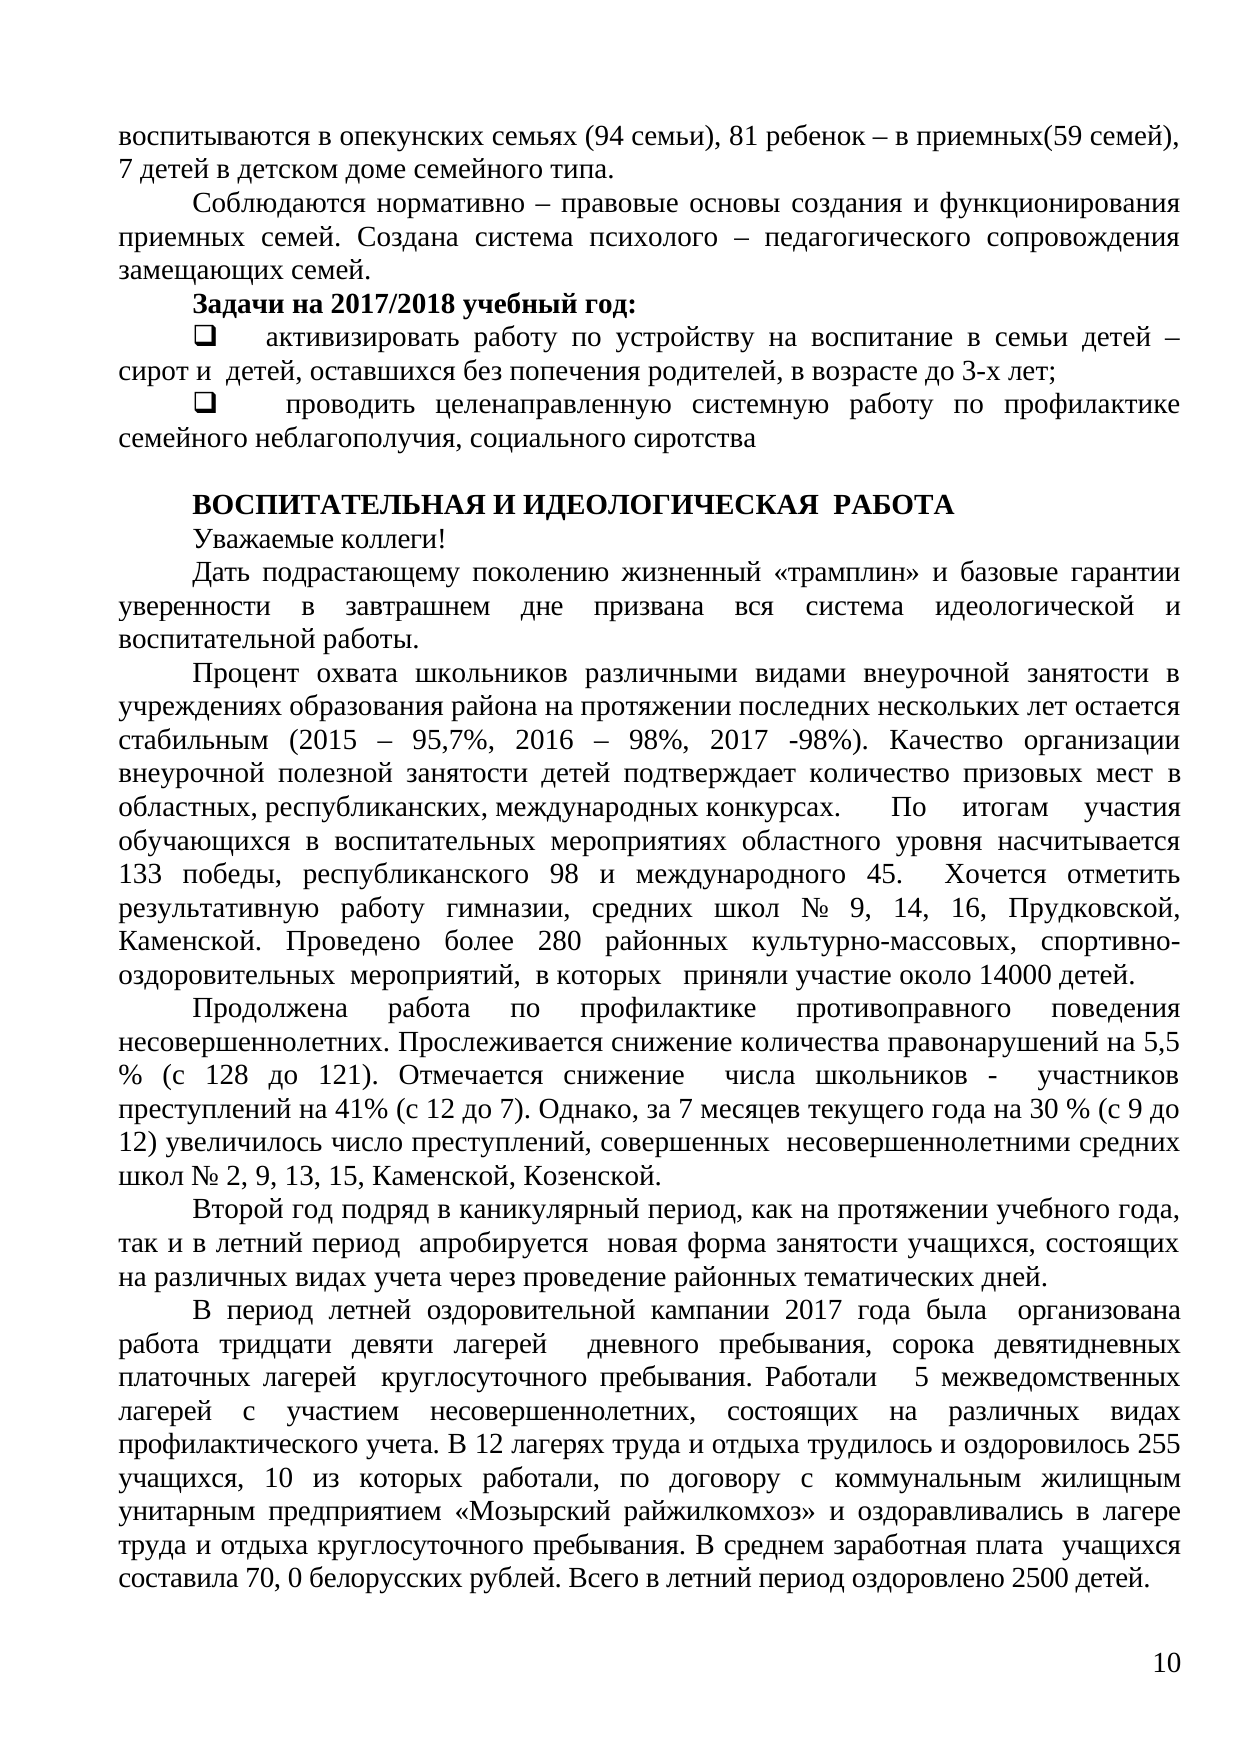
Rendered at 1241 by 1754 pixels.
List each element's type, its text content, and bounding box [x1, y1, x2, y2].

list проводить целенаправленную системную работу по профилактике семейного неблагополучия, социального сиротства [118, 387, 1181, 454]
text ВОСПИТАТЕЛЬНАЯ И ИДЕОЛОГИЧЕСКАЯ РАБОТА [118, 487, 1181, 521]
text Второй год подряд в каникулярный период, как на протяжении учебного года, так и в летний период апробируется новая форма занятости учащихся, состоящих на различных видах учета через проведение районных тематических дней. [118, 1192, 1181, 1292]
text В период летней оздоровительной кампании 2017 года была организована работа тридцати девяти лагерей дневного пребывания, сорока девятидневных платочных лагерей круглосуточного пребывания. Работали 5 межведомственных лагерей с участием несовершеннолетних, состоящих на различных видах профилактического учета. В 12 лагерях труда и отдыха трудилось и оздоровилось 255 учащихся, 10 из которых работали, по договору с коммунальным жилищным унитарным предприятием «Мозырский райжилкомхоз» и оздоравливались в лагере труда и отдыха круглосуточного пребывания. В среднем заработная плата учащихся составила 70, 0 белорусских рублей. Всего в летний период оздоровлено 2500 детей. [118, 1292, 1181, 1594]
text Соблюдаются нормативно – правовые основы создания и функционирования приемных семей. Создана система психолого – педагогического сопровождения замещающих семей. [118, 185, 1181, 286]
text Уважаемые коллеги! [118, 521, 1181, 554]
text Дать подрастающему поколению жизненный «трамплин» и базовые гарантии уверенности в завтрашнем дне призвана вся система идеологической и воспитательной работы. [118, 554, 1181, 655]
list активизировать работу по устройству на воспитание в семьи детей – сирот и детей, оставшихся без попечения родителей, в возрасте до 3-х лет; [118, 319, 1181, 387]
text Задачи на 2017/2018 учебный год: [118, 286, 1181, 319]
text Продолжена работа по профилактике противоправного поведения несовершеннолетних. Прослеживается снижение количества правонарушений на 5,5 % (с 128 до 121). Отмечается снижение числа школьников - участников преступлений на 41% (с 12 до 7). Однако, за 7 месяцев текущего года на 30 % (с 9 до 12) увеличилось число преступлений, совершенных несовершеннолетними средних школ № 2, 9, 13, 15, Каменской, Козенской. [118, 990, 1181, 1192]
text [118, 118, 1181, 185]
text Процент охвата школьников различными видами внеурочной занятости в учреждениях образования района на протяжении последних нескольких лет остается стабильным (2015 – 95,7%, 2016 – 98%, 2017 -98%). Качество организации внеурочной полезной занятости детей подтверждает количество призовых мест в областных, республиканских, международных конкурсах. По итогам участия обучающихся в воспитательных мероприятиях областного уровня насчитывается 133 победы, республиканского 98 и международного 45. Хочется отметить результативную работу гимназии, средних школ № 9, 14, 16, Прудковской, Каменской. Проведено более 280 районных культурно-массовых, спортивно-оздоровительных мероприятий, в которых приняли участие около 14000 детей. [118, 655, 1181, 990]
